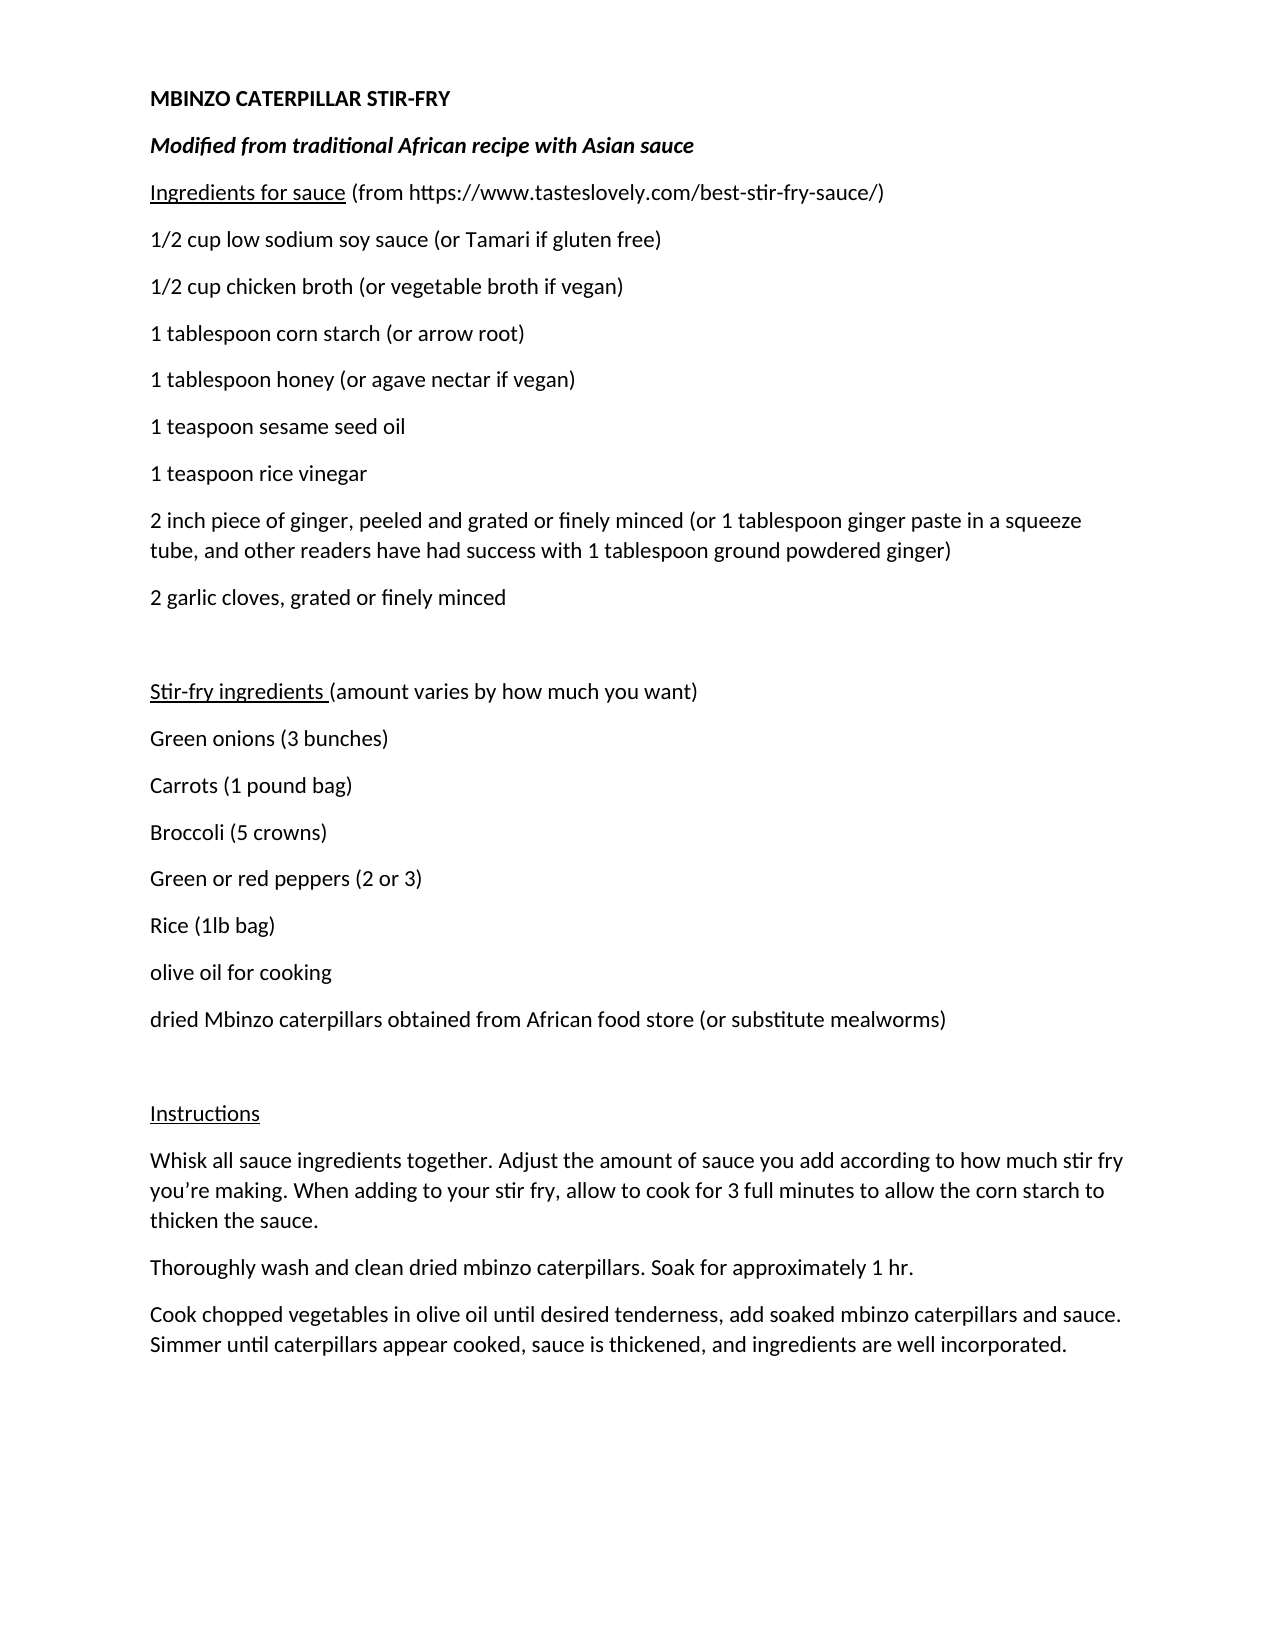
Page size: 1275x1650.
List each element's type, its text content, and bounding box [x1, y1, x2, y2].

text Thoroughly wash and clean dried mbinzo caterpillars. Soak for approximately 1 hr. [150, 1253, 1125, 1281]
text dried Mbinzo caterpillars obtained from African food store (or substitute mealworms) [150, 1005, 1125, 1033]
text Cook chopped vegetables in olive oil until desired tenderness, add soaked mbinzo caterpillars and sauce. Simmer until caterpillars appear cooked, sauce is thickened, and ingredients are well incorporated. [150, 1300, 1125, 1358]
text 1 tablespoon honey (or agave nectar if vegan) [150, 366, 1125, 394]
text Carrots (1 pound bag) [150, 771, 1125, 799]
text Rice (1lb bag) [150, 911, 1125, 939]
text Whisk all sauce ingredients together. Adjust the amount of sauce you add according to how much stir fry you’re making. When adding to your stir fry, allow to cook for 3 full minutes to allow the corn starch to thicken the sauce. [150, 1146, 1125, 1234]
text 1 teaspoon sesame seed oil [150, 412, 1125, 441]
text 1/2 cup chicken broth (or vegetable broth if vegan) [150, 272, 1125, 300]
text olive oil for cooking [150, 958, 1125, 986]
text 1 tablespoon corn starch (or arrow root) [150, 319, 1125, 347]
text 2 garlic cloves, grated or finely minced [150, 583, 1125, 611]
text Broccoli (5 crowns) [150, 818, 1125, 846]
text Ingredients for sauce (from https://www.tasteslovely.com/best-stir-fry-sauce/) [150, 178, 1125, 206]
text Green or red peppers (2 or 3) [150, 864, 1125, 893]
text 1/2 cup low sodium soy sauce (or Tamari if gluten free) [150, 225, 1125, 253]
text 2 inch piece of ginger, peeled and grated or finely minced (or 1 tablespoon ginger paste in a squeeze tube, and other readers have had success with 1 tablespoon ground powdered ginger) [150, 506, 1125, 564]
text 1 teaspoon rice vinegar [150, 459, 1125, 487]
text Stir-fry ingredients (amount varies by how much you want) [150, 677, 1125, 705]
text Modified from traditional African recipe with Asian sauce [150, 131, 1125, 159]
text Instructions [150, 1099, 1125, 1127]
text Green onions (3 bunches) [150, 724, 1125, 752]
text MBINZO CATERPILLAR STIR-FRY [150, 84, 1125, 112]
